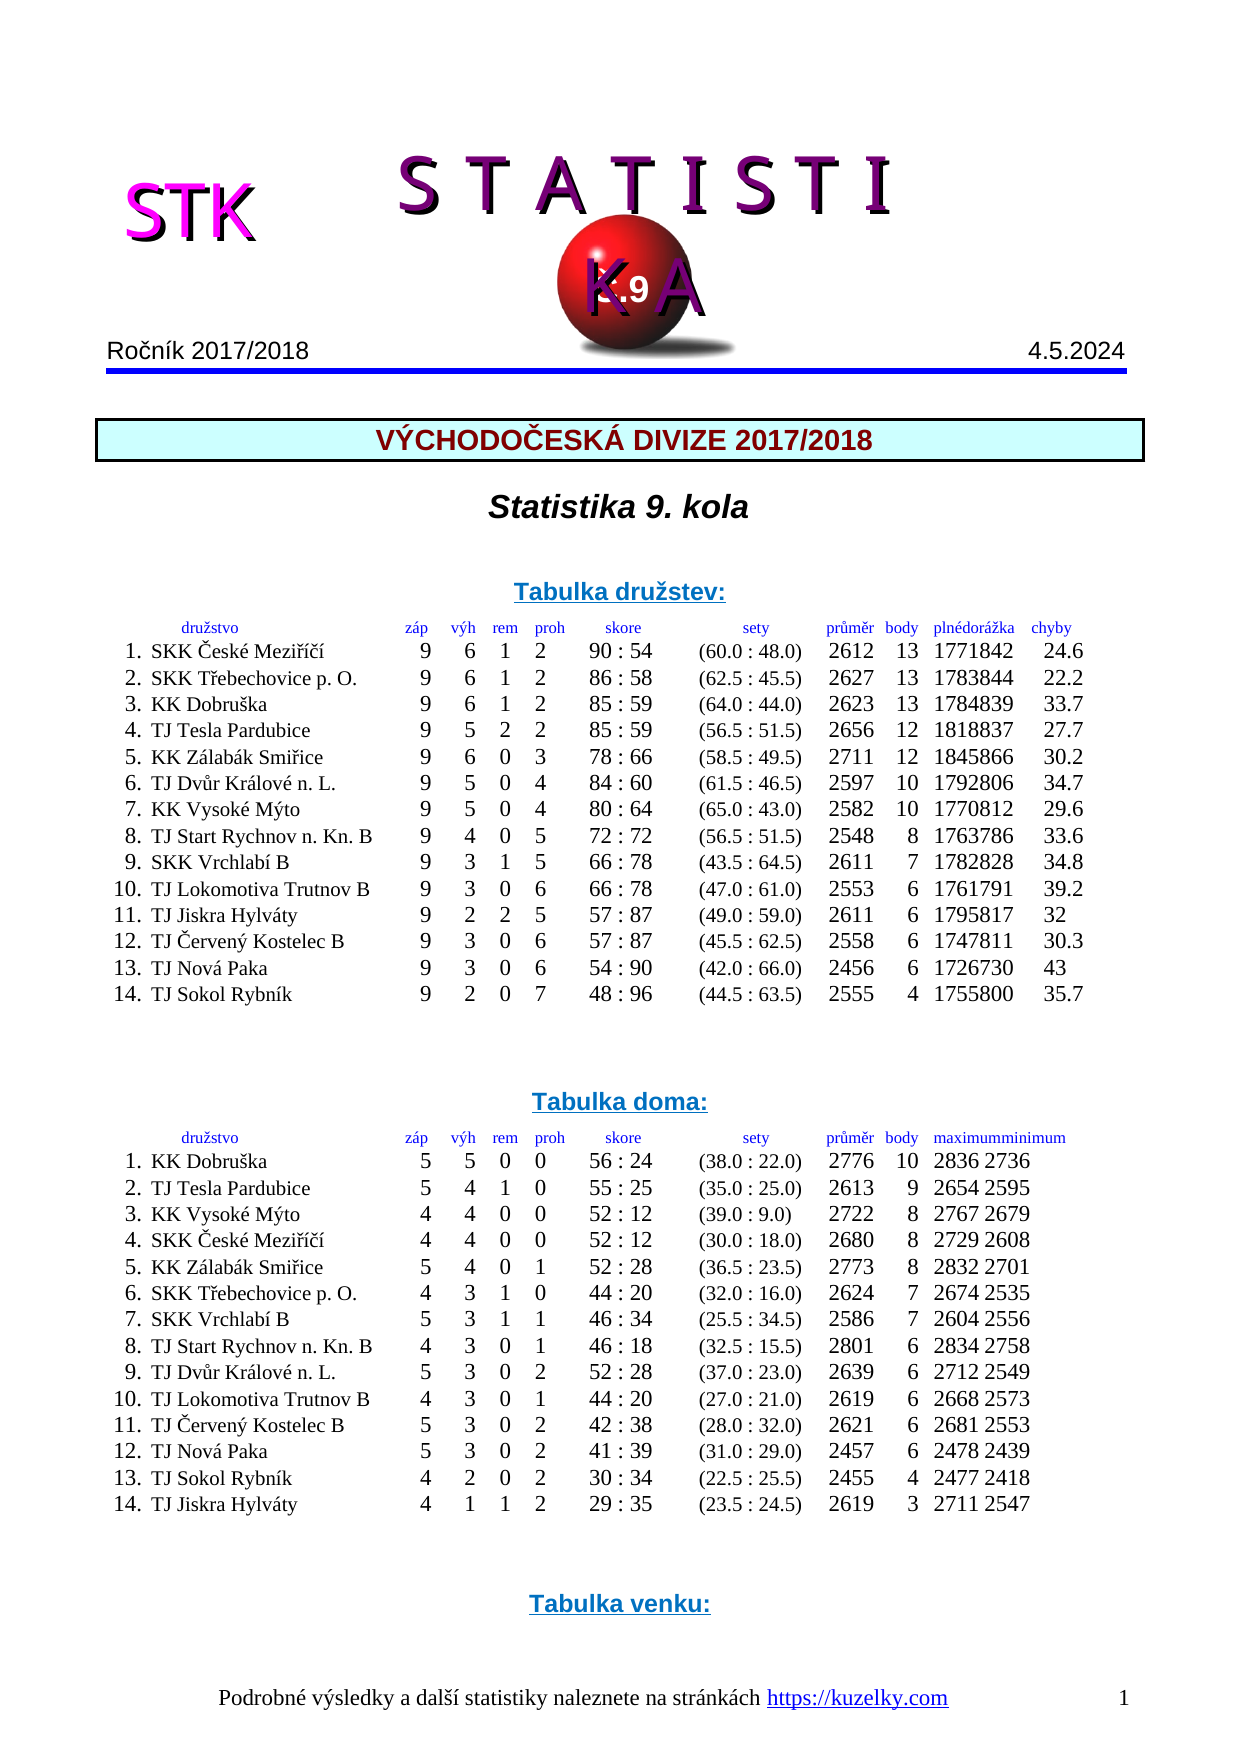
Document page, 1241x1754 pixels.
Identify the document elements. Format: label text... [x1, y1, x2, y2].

text 6. TJ Dvůr Králové n. L. 9 5 0 4 84 : 60 (61.5 : 46.5) 2597 10 1792 806 34.7 [106, 769, 1134, 796]
text 13. TJ Nová Paka 9 3 0 6 54 : 90 (42.0 : 66.0) 2456 6 1726 730 43 [106, 954, 1134, 980]
text Č.9 [106, 267, 587, 310]
text 4. TJ Tesla Pardubice 9 5 2 2 85 : 59 (56.5 : 51.5) 2656 12 1818 837 27.7 [106, 716, 1134, 743]
text Č.9 [609, 267, 671, 310]
text Tabulka družstev: [94, 577, 1145, 606]
text 9. TJ Dvůr Králové n. L. 5 3 0 2 52 : 28 (37.0 : 23.0) 2639 6 2712 2549 [106, 1358, 1134, 1384]
text 8. TJ Start Rychnov n. Kn. B 9 4 0 5 72 : 72 (56.5 : 51.5) 2548 8 1763 786 33.6 [106, 822, 1134, 848]
text 7. SKK Vrchlabí B 5 3 1 1 46 : 34 (25.5 : 34.5) 2586 7 2604 2556 [106, 1306, 1134, 1332]
text Tabulka venku: [94, 1589, 1145, 1618]
text 3. KK Vysoké Mýto 4 4 0 0 52 : 12 (39.0 : 9.0) 2722 8 2767 2679 [106, 1200, 1134, 1226]
text 5. KK Zálabák Smiřice 5 4 0 1 52 : 28 (36.5 : 23.5) 2773 8 2832 2701 [106, 1253, 1134, 1279]
text 9. SKK Vrchlabí B 9 3 1 5 66 : 78 (43.5 : 64.5) 2611 7 1782 828 34.8 [106, 848, 1134, 874]
text 6. SKK Třebechovice p. O. 4 3 1 0 44 : 20 (32.0 : 16.0) 2624 7 2674 2535 [106, 1279, 1134, 1306]
text 5. KK Zálabák Smiřice 9 6 0 3 78 : 66 (58.5 : 49.5) 2711 12 1845 866 30.2 [106, 743, 1134, 769]
text 14. TJ Sokol Rybník 9 2 0 7 48 : 96 (44.5 : 63.5) 2555 4 1755 800 35.7 [106, 980, 1134, 1006]
text 4. SKK České Meziříčí 4 4 0 0 52 : 12 (30.0 : 18.0) 2680 8 2729 2608 [106, 1226, 1134, 1253]
text Statistika 9. kola [106, 487, 1134, 526]
text 2. SKK Třebechovice p. O. 9 6 1 2 86 : 58 (62.5 : 45.5) 2627 13 1783 844 22.2 [106, 664, 1134, 690]
text 3. KK Dobruška 9 6 1 2 85 : 59 (64.0 : 44.0) 2623 13 1784 839 33.7 [106, 690, 1134, 716]
text 10. TJ Lokomotiva Trutnov B 4 3 0 1 44 : 20 (27.0 : 21.0) 2619 6 2668 2573 [106, 1384, 1134, 1411]
text 11. TJ Jiskra Hylváty 9 2 2 5 57 : 87 (49.0 : 59.0) 2611 6 1795 817 32 [106, 901, 1134, 927]
text 1. KK Dobruška 5 5 0 0 56 : 24 (38.0 : 22.0) 2776 10 2836 2736 [106, 1147, 1134, 1174]
text Č.9 [687, 267, 1134, 310]
text družstvo záp výh rem proh skore sety průměr body plné dorážka chyby [106, 618, 1134, 637]
text Tabulka doma: [94, 1087, 1145, 1116]
text 8. TJ Start Rychnov n. Kn. B 4 3 0 1 46 : 18 (32.5 : 15.5) 2801 6 2834 2758 [106, 1332, 1134, 1358]
subtitle Východočeská divize 2017/2018 [98, 421, 1142, 459]
text 12. TJ Nová Paka 5 3 0 2 41 : 39 (31.0 : 29.0) 2457 6 2478 2439 [106, 1437, 1134, 1464]
text 11. TJ Červený Kostelec B 5 3 0 2 42 : 38 (28.0 : 32.0) 2621 6 2681 2553 [106, 1411, 1134, 1437]
text Ročník 2017/2018 4.5.2024 [106, 336, 1134, 365]
text 10. TJ Lokomotiva Trutnov B 9 3 0 6 66 : 78 (47.0 : 61.0) 2553 6 1761 791 39.2 [106, 874, 1134, 901]
text 1. SKK České Meziříčí 9 6 1 2 90 : 54 (60.0 : 48.0) 2612 13 1771 842 24.6 [106, 637, 1134, 664]
text 13. TJ Sokol Rybník 4 2 0 2 30 : 34 (22.5 : 25.5) 2455 4 2477 2418 [106, 1464, 1134, 1490]
text 7. KK Vysoké Mýto 9 5 0 4 80 : 64 (65.0 : 43.0) 2582 10 1770 812 29.6 [106, 796, 1134, 822]
text družstvo záp výh rem proh skore sety průměr body maximum minimum [106, 1128, 1134, 1147]
text 12. TJ Červený Kostelec B 9 3 0 6 57 : 87 (45.5 : 62.5) 2558 6 1747 811 30.3 [106, 927, 1134, 954]
text 2. TJ Tesla Pardubice 5 4 1 0 55 : 25 (35.0 : 25.0) 2613 9 2654 2595 [106, 1174, 1134, 1200]
text 14. TJ Jiskra Hylváty 4 1 1 2 29 : 35 (23.5 : 24.5) 2619 3 2711 2547 [106, 1490, 1134, 1516]
